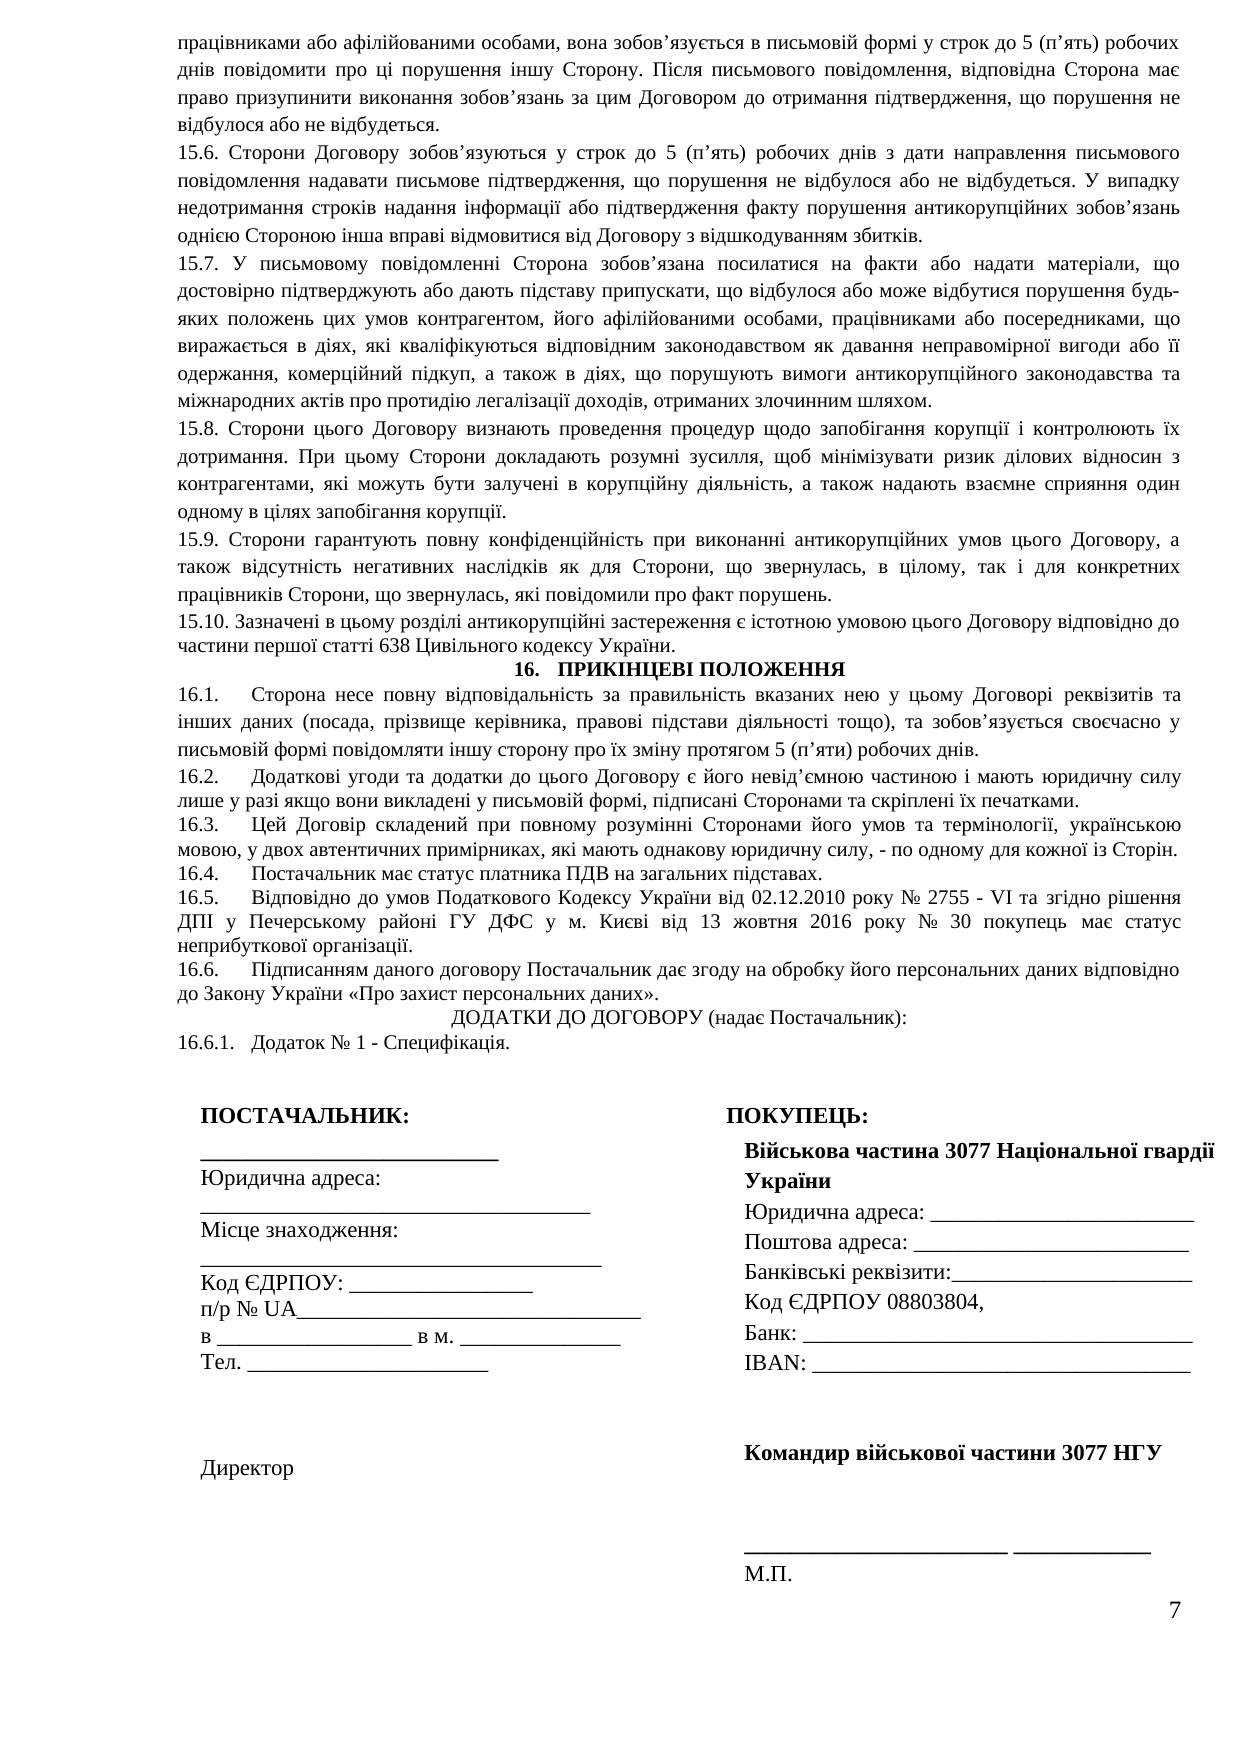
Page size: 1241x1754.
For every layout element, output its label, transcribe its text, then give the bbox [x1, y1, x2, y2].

list Постачальник має статус платника ПДВ на загальних підставах. [177, 861, 1181, 884]
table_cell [715, 1137, 1240, 1591]
table_header ПОСТАЧАЛЬНИК: [189, 1102, 715, 1137]
list 15.10. Зазначені в цьому розділі антикорупційні застереження є істотною умовою цього Договору відповідно до частини першої статті 638 Цивільного кодексу України. [177, 609, 1181, 657]
table_header ПОКУПЕЦЬ: [715, 1102, 1240, 1137]
list ПРИКІНЦЕВІ ПОЛОЖЕННЯ [177, 657, 1181, 681]
list Сторона несе повну відповідальність за правильність вказаних нею у цьому Договорі реквізитів та інших даних (посада, прізвище керівника, правові підстави діяльності тощо), та зобов’язується своєчасно у письмовій формі повідомляти іншу сторону про їх зміну протягом 5 (п’яти) робочих днів. [177, 681, 1181, 761]
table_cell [189, 1137, 715, 1591]
list 15.8. Сторони цього Договору визнають проведення процедур щодо запобігання корупції і контролюють їх дотримання. При цьому Сторони докладають розумні зусилля, щоб мінімізувати ризик ділових відносин з контрагентами, які можуть бути залучені в корупційну діяльність, а також надають взаємне сприяння один одному в цілях запобігання корупції. [177, 416, 1181, 523]
list Відповідно до умов Податкового Кодексу України від 02.12.2010 року № 2755 - VI та згідно рішення ДПІ у Печерському районі ГУ ДФС у м. Києві від 13 жовтня 2016 року № 30 покупець має статус неприбуткової організації. [177, 884, 1181, 957]
list 15.9. Сторони гарантують повну конфіденційність при виконанні антикорупційних умов цього Договору, а також відсутність негативних наслідків як для Сторони, що звернулась, в цілому, так і для конкретних працівників Сторони, що звернулась, які повідомили про факт порушень. [177, 526, 1181, 606]
list Додаток № 1 - Специфікація. [177, 1029, 1181, 1055]
list ДОДАТКИ ДО ДОГОВОРУ (надає Постачальник): [177, 1005, 1181, 1029]
list Цей Договір складений при повному розумінні Сторонами його умов та термінології, українською мовою, у двох автентичних примірниках, які мають однакову юридичну силу, - по одному для кожної із Сторін. [177, 812, 1181, 861]
list 15.7. У письмовому повідомленні Сторона зобов’язана посилатися на факти або надати матеріали, що достовірно підтверджують або дають підставу припускати, що відбулося або може відбутися порушення будь-яких положень цих умов контрагентом, його афілійованими особами, працівниками або посередниками, що виражається в діях, які кваліфікуються відповідним законодавством як давання неправомірної вигоди або її одержання, комерційний підкуп, а також в діях, що порушують вимоги антикорупційного законодавства та міжнародних актів про протидію легалізації доходів, отриманих злочинним шляхом. [177, 250, 1181, 412]
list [177, 29, 1181, 136]
list Додаткові угоди та додатки до цього Договору є його невід’ємною частиною і мають юридичну силу лише у разі якщо вони викладені у письмовій формі, підписані Сторонами та скріплені їх печатками. [177, 764, 1181, 812]
list 15.6. Сторони Договору зобов’язуються у строк до 5 (п’ять) робочих днів з дати направлення письмового повідомлення надавати письмове підтвердження, що порушення не відбулося або не відбудеться. У випадку недотримання строків надання інформації або підтвердження факту порушення антикорупційних зобов’язань однією Стороною інша вправі відмовитися від Договору з відшкодуванням збитків. [177, 140, 1181, 247]
list Підписанням даного договору Постачальник дає згоду на обробку його персональних даних відповідно до Закону України «Про захист персональних даних». [177, 957, 1181, 1005]
